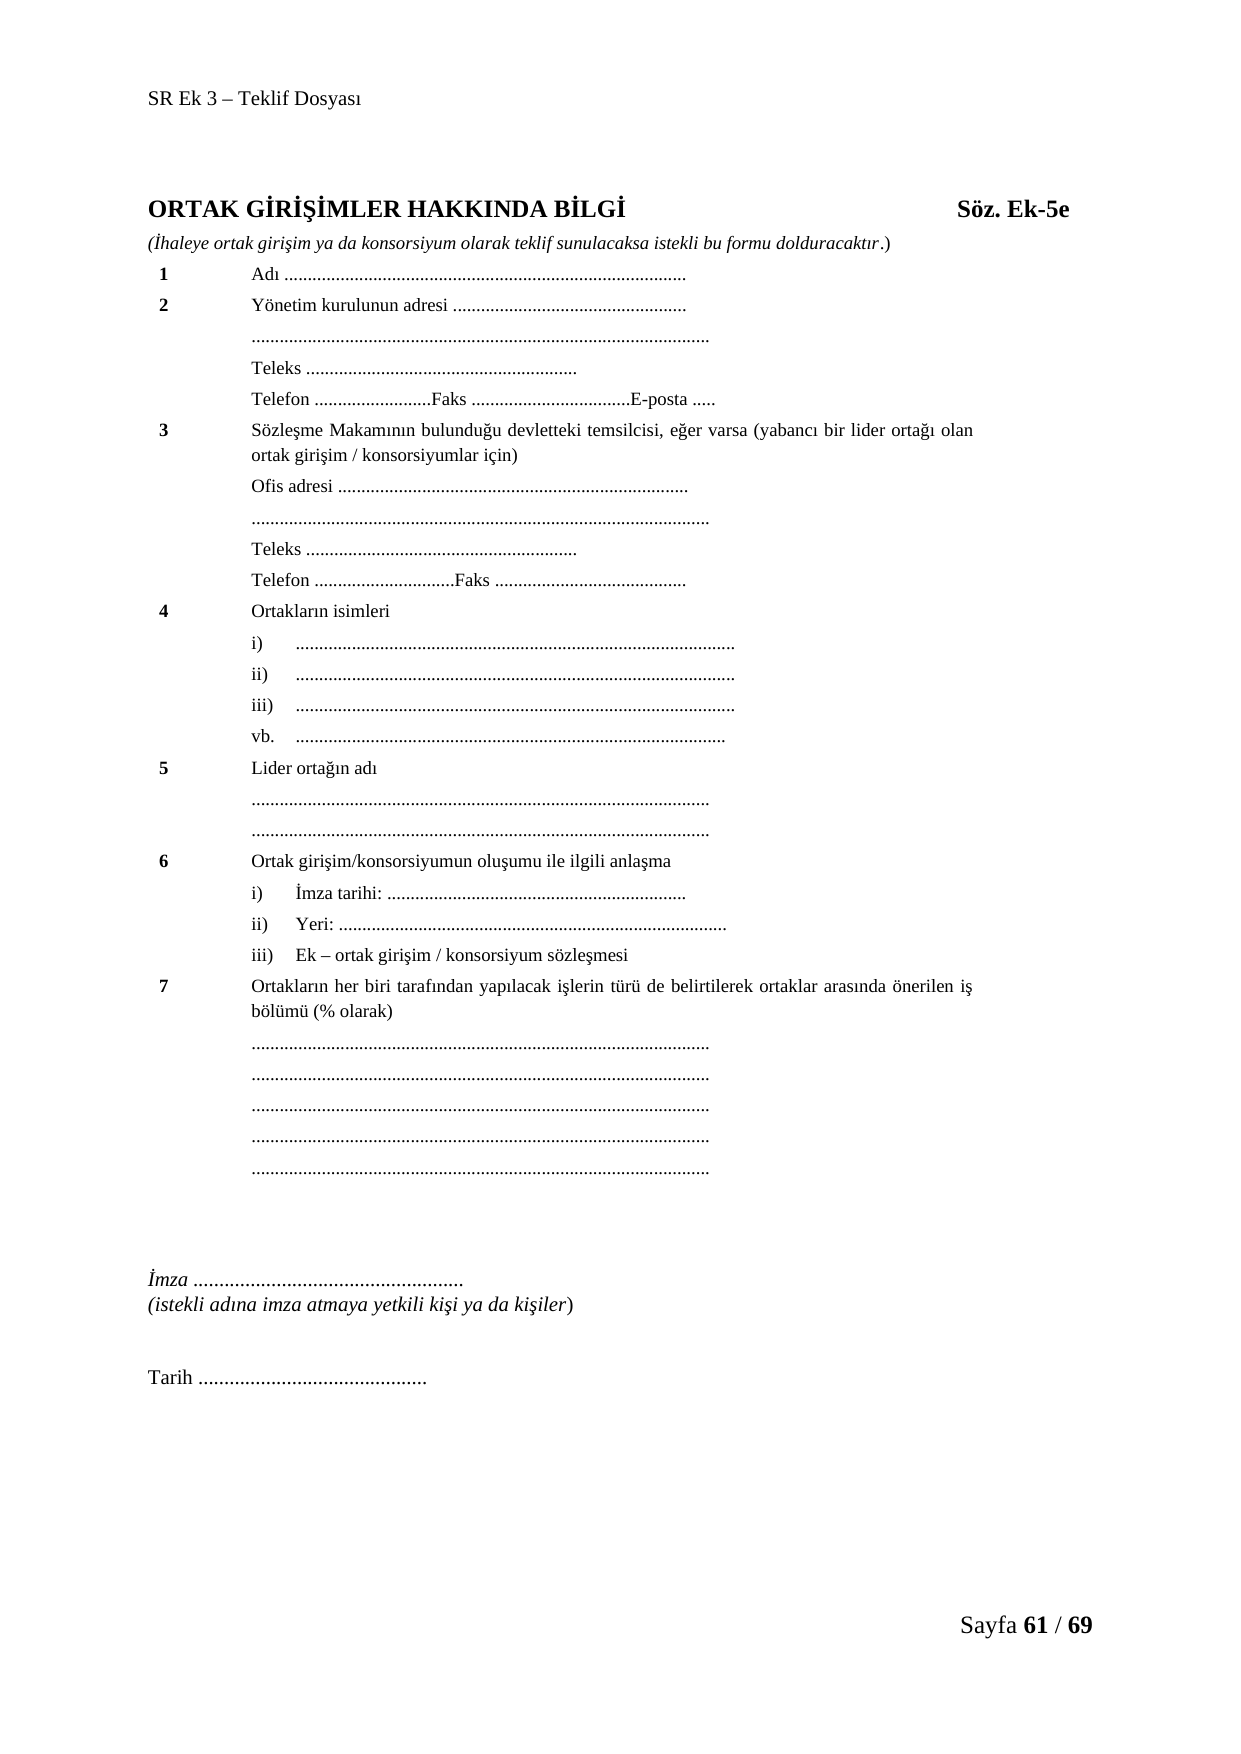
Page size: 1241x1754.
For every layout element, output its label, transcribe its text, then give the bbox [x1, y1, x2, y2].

text (istekli adına imza atmaya yetkili kişi ya da kişiler) [148, 1292, 1093, 1316]
text ORTAK GİRİŞİMLER HAKKINDA BİLGİ Söz. Ek-5e [148, 194, 1093, 223]
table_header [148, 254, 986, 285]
text İmza .................................................... [148, 1267, 1093, 1292]
text Tarih ............................................ [148, 1365, 1093, 1390]
text (İhaleye ortak girişim ya da konsorsiyum olarak teklif sunulacaksa istekli bu formu dolduracaktır.) [148, 229, 1093, 254]
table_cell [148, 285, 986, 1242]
